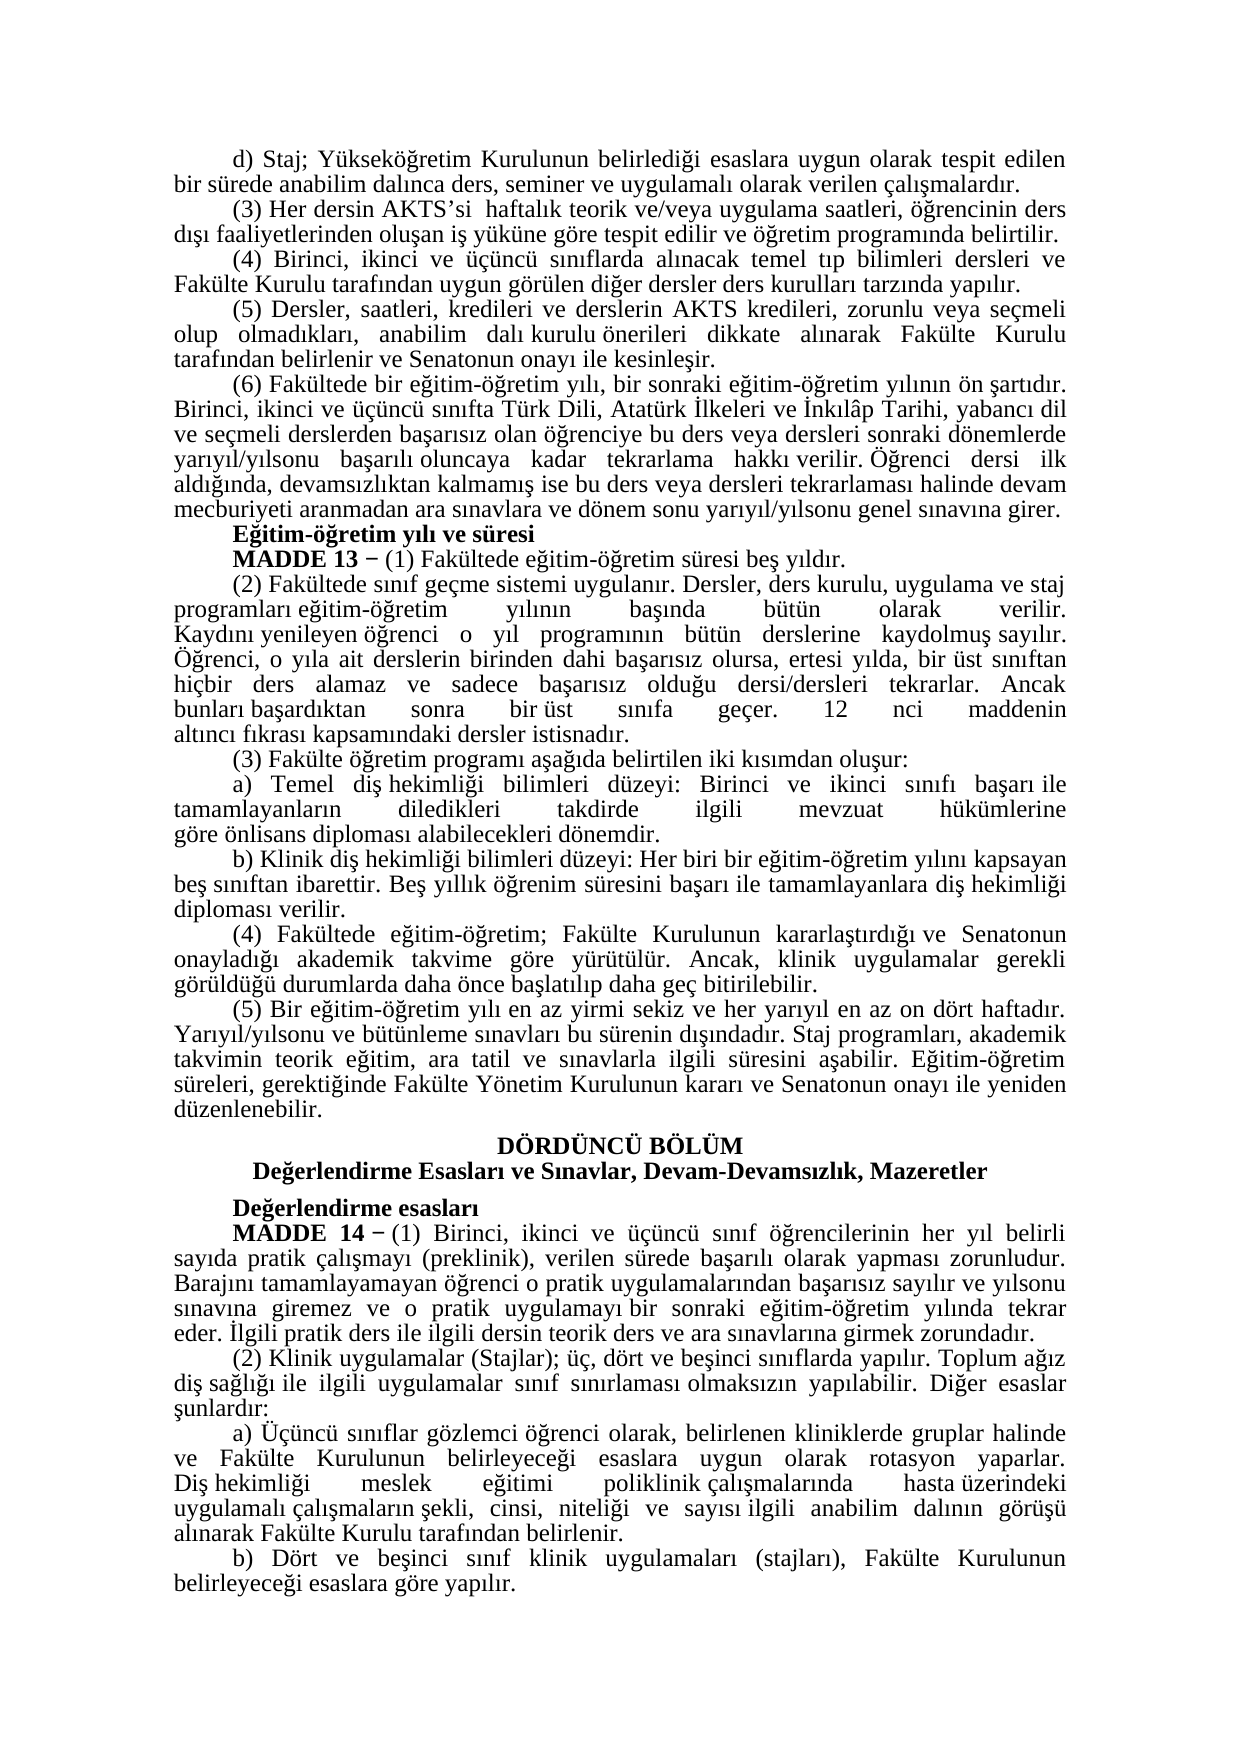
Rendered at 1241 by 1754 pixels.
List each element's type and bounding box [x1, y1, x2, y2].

table_header [146, 148, 1094, 1596]
